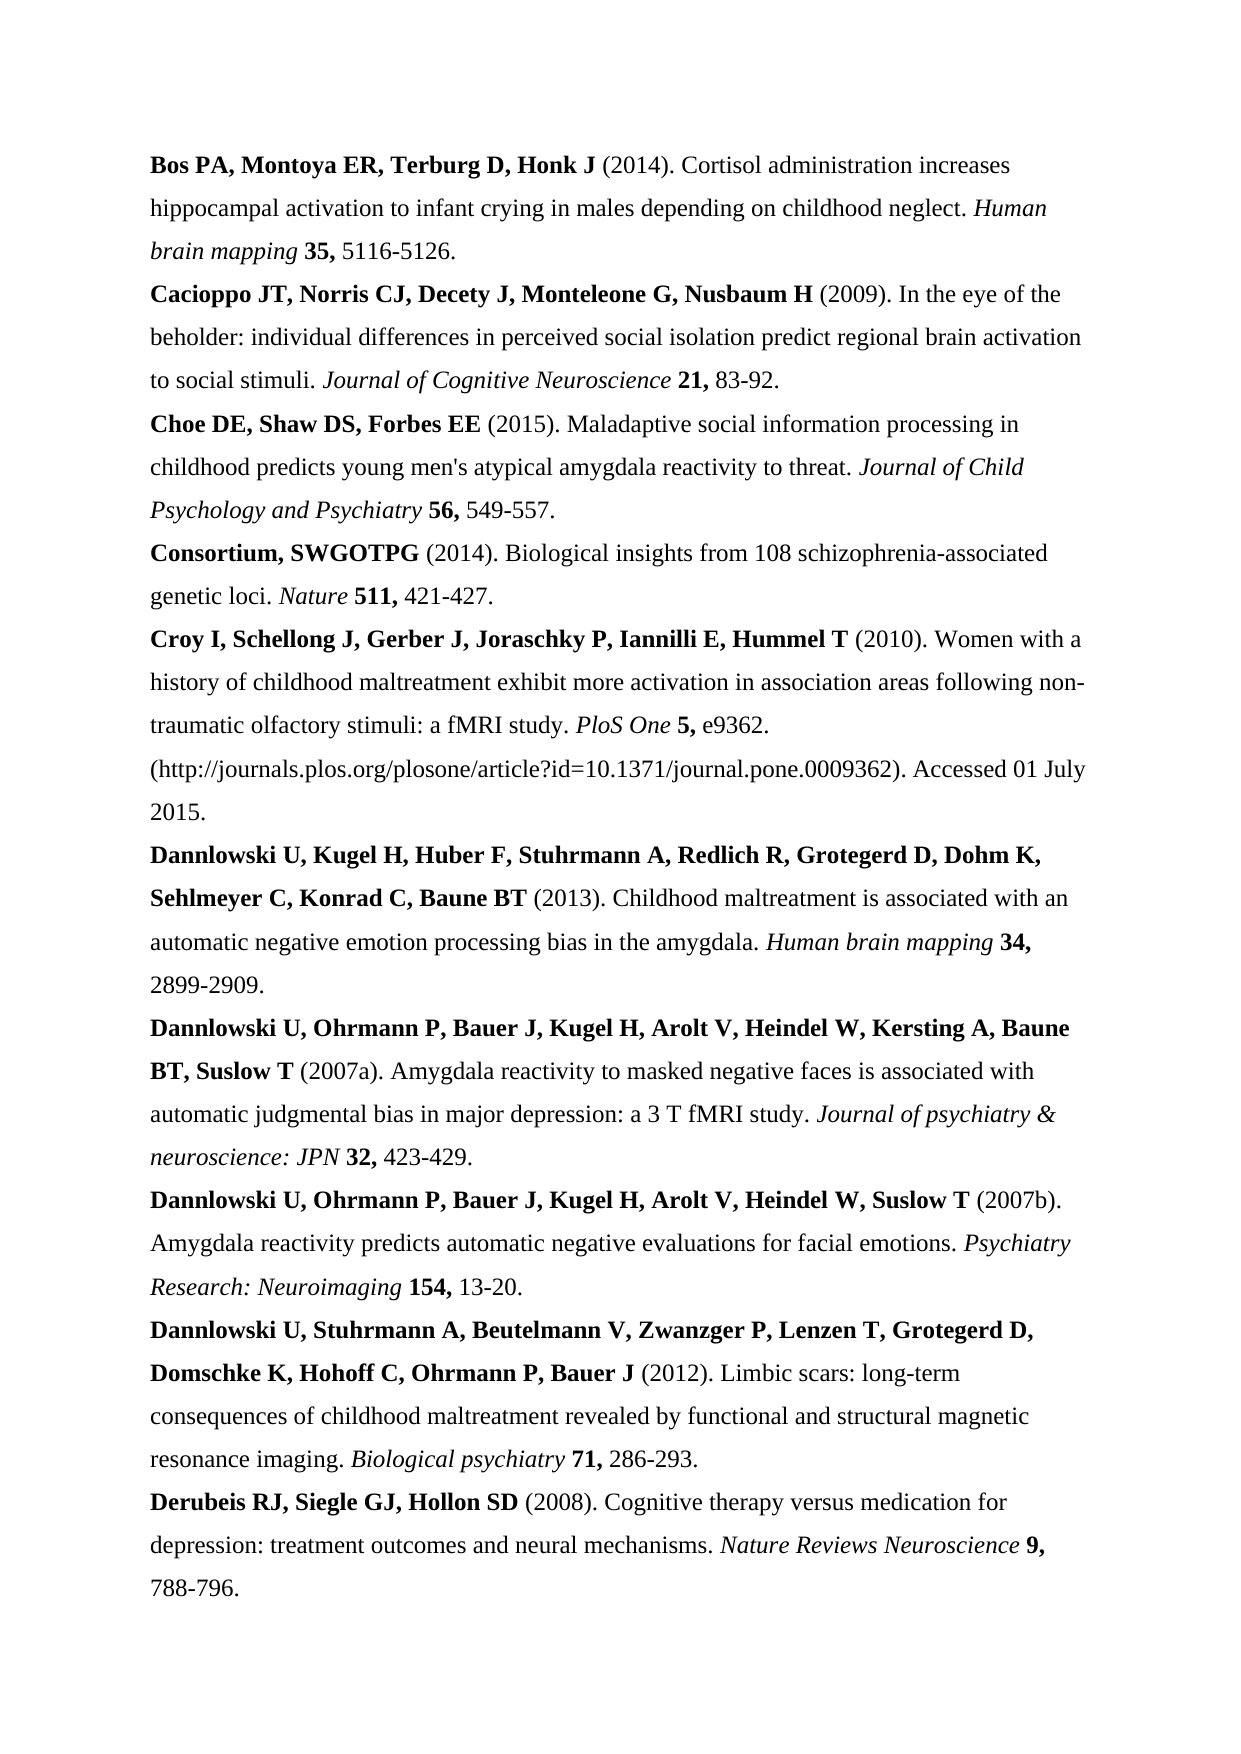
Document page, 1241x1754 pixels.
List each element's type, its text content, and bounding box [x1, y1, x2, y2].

text Croy I, Schellong J, Gerber J, Joraschky P, Iannilli E, Hummel T (2010). Women with a history of childhood maltreatment exhibit more activation in association areas following non-traumatic olfactory stimuli: a fMRI study. PloS One 5, e9362. (http://journals.plos.org/plosone/article?id=10.1371/journal.pone.0009362). Accessed 01 July 2015. [150, 624, 1090, 826]
text Derubeis RJ, Siegle GJ, Hollon SD (2008). Cognitive therapy versus medication for depression: treatment outcomes and neural mechanisms. Nature Reviews Neuroscience 9, 788-796. [150, 1487, 1090, 1602]
text Dannlowski U, Kugel H, Huber F, Stuhrmann A, Redlich R, Grotegerd D, Dohm K, Sehlmeyer C, Konrad C, Baune BT (2013). Childhood maltreatment is associated with an automatic negative emotion processing bias in the amygdala. Human brain mapping 34, 2899-2909. [150, 840, 1090, 998]
text Choe DE, Shaw DS, Forbes EE (2015). Maladaptive social information processing in childhood predicts young men's atypical amygdala reactivity to threat. Journal of Child Psychology and Psychiatry 56, 549-557. [150, 409, 1090, 524]
text Consortium, SWGOTPG (2014). Biological insights from 108 schizophrenia-associated genetic loci. Nature 511, 421-427. [150, 538, 1090, 610]
text Dannlowski U, Ohrmann P, Bauer J, Kugel H, Arolt V, Heindel W, Suslow T (2007b). Amygdala reactivity predicts automatic negative evaluations for facial emotions. Psychiatry Research: Neuroimaging 154, 13-20. [150, 1185, 1090, 1300]
text Bos PA, Montoya ER, Terburg D, Honk J (2014). Cortisol administration increases hippocampal activation to infant crying in males depending on childhood neglect. Human brain mapping 35, 5116-5126. [150, 150, 1090, 265]
text Dannlowski U, Stuhrmann A, Beutelmann V, Zwanzger P, Lenzen T, Grotegerd D, Domschke K, Hohoff C, Ohrmann P, Bauer J (2012). Limbic scars: long-term consequences of childhood maltreatment revealed by functional and structural magnetic resonance imaging. Biological psychiatry 71, 286-293. [150, 1315, 1090, 1473]
text Dannlowski U, Ohrmann P, Bauer J, Kugel H, Arolt V, Heindel W, Kersting A, Baune BT, Suslow T (2007a). Amygdala reactivity to masked negative faces is associated with automatic judgmental bias in major depression: a 3 T fMRI study. Journal of psychiatry & neuroscience: JPN 32, 423-429. [150, 1013, 1090, 1171]
text Cacioppo JT, Norris CJ, Decety J, Monteleone G, Nusbaum H (2009). In the eye of the beholder: individual differences in perceived social isolation predict regional brain activation to social stimuli. Journal of Cognitive Neuroscience 21, 83-92. [150, 279, 1090, 394]
